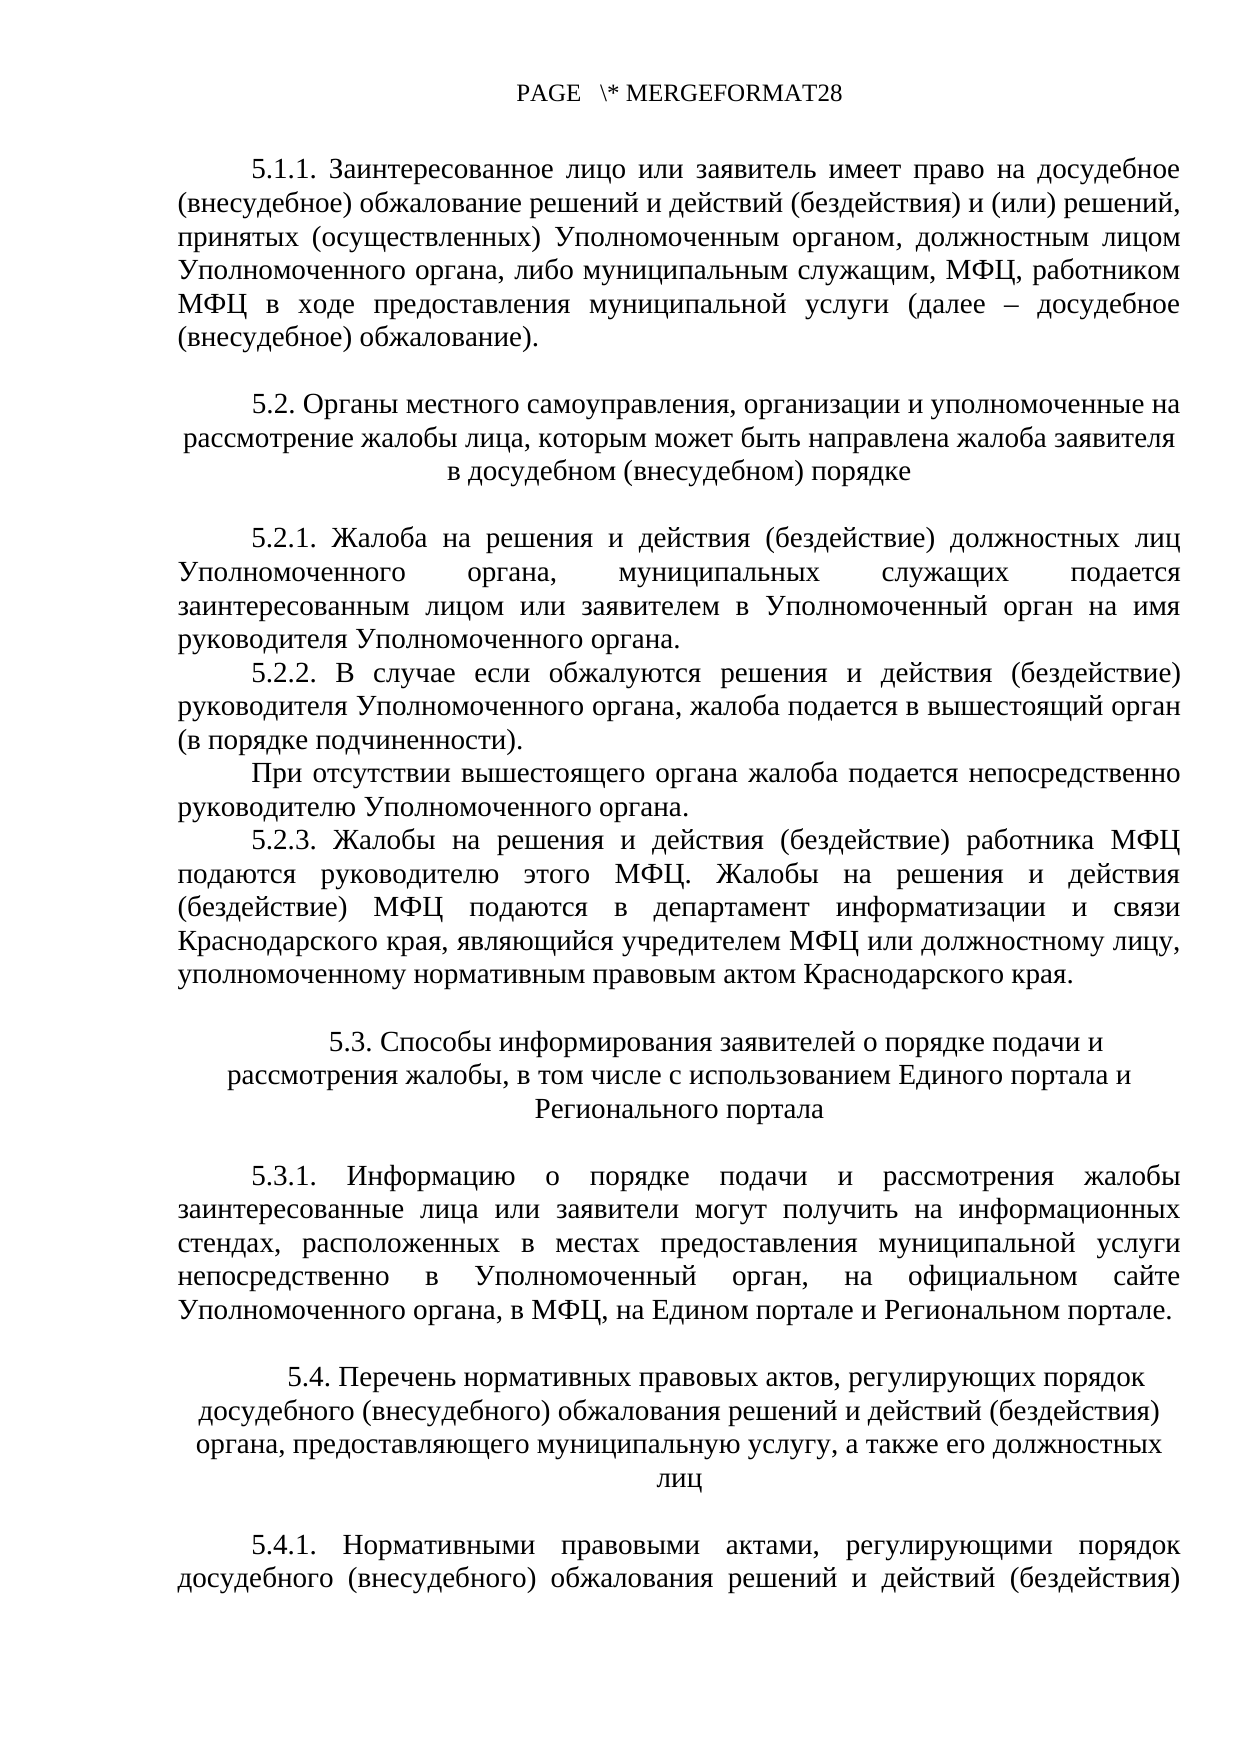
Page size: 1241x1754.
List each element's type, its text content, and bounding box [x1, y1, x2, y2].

text 5.3. Способы информирования заявителей о порядке подачи и рассмотрения жалобы, в том числе с использованием Единого портала и Регионального портала [177, 1024, 1181, 1124]
text 5.4. Перечень нормативных правовых актов, регулирующих порядок досудебного (внесудебного) обжалования решений и действий (бездействия) органа, предоставляющего муниципальную услугу, а также его должностных лиц [177, 1359, 1181, 1493]
text 5.2. Органы местного самоуправления, организации и уполномоченные на рассмотрение жалобы лица, которым может быть направлена жалоба заявителя в досудебном (внесудебном) порядке [177, 386, 1181, 487]
text 5.1.1. Заинтересованное лицо или заявитель имеет право на досудебное (внесудебное) обжалование решений и действий (бездействия) и (или) решений, принятых (осуществленных) Уполномоченным органом, должностным лицом Уполномоченного органа, либо муниципальным служащим, МФЦ, работником МФЦ в ходе предоставления муниципальной услуги (далее – досудебное (внесудебное) обжалование). [177, 152, 1181, 353]
text 5.2.1. Жалоба на решения и действия (бездействие) должностных лиц Уполномоченного органа, муниципальных служащих подается заинтересованным лицом или заявителем в Уполномоченный орган на имя руководителя Уполномоченного органа. [177, 521, 1181, 655]
text 5.3.1. Информацию о порядке подачи и рассмотрения жалобы заинтересованные лица или заявители могут получить на информационных стендах, расположенных в местах предоставления муниципальной услуги непосредственно в Уполномоченный орган, на официальном сайте Уполномоченного органа, в МФЦ, на Едином портале и Региональном портале. [177, 1158, 1181, 1326]
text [177, 1527, 1181, 1594]
text При отсутствии вышестоящего органа жалоба подается непосредственно руководителю Уполномоченного органа. [177, 755, 1181, 822]
text 5.2.3. Жалобы на решения и действия (бездействие) работника МФЦ подаются руководителю этого МФЦ. Жалобы на решения и действия (бездействие) МФЦ подаются в департамент информатизации и связи Краснодарского края, являющийся учредителем МФЦ или должностному лицу, уполномоченному нормативным правовым актом Краснодарского края. [177, 822, 1181, 990]
text 5.2.2. В случае если обжалуются решения и действия (бездействие) руководителя Уполномоченного органа, жалоба подается в вышестоящий орган (в порядке подчиненности). [177, 655, 1181, 755]
